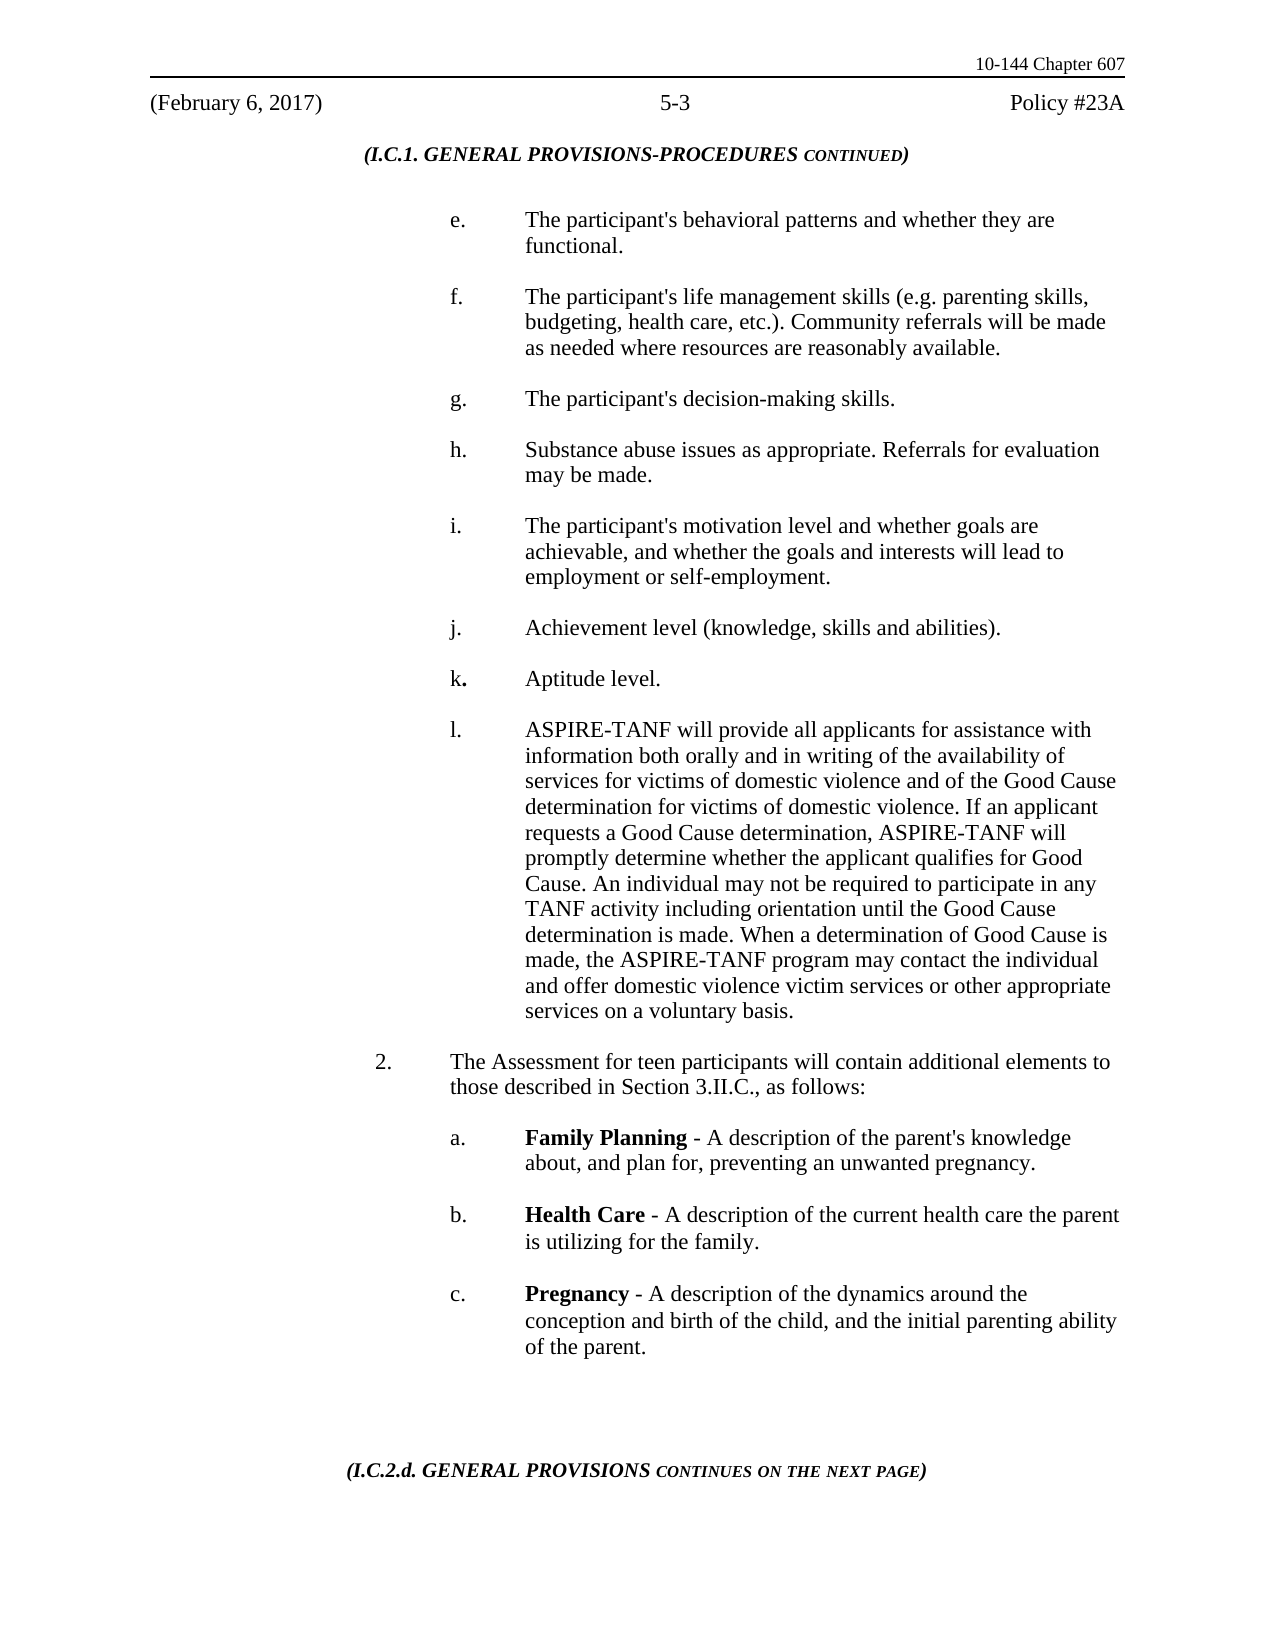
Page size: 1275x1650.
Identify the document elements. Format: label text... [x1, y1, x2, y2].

text (I.C.1. GENERAL PROVISIONS-PROCEDURES continued) [150, 141, 1125, 166]
text g. The participant's decision-making skills. [450, 386, 1125, 411]
text f. The participant's life management skills (e.g. parenting skills, budgeting, health care, etc.). Community referrals will be made as needed where resources are reasonably available. [450, 284, 1125, 360]
text h. Substance abuse issues as appropriate. Referrals for evaluation may be made. [450, 437, 1125, 488]
text e. The participant's behavioral patterns and whether they are functional. [450, 207, 1125, 258]
text c. Pregnancy - A description of the dynamics around the conception and birth of the child, and the initial parenting ability of the parent. [450, 1280, 1125, 1359]
text k. Aptitude level. [450, 666, 1125, 692]
text (February 6, 2017) 5-3 Policy #23A [150, 90, 1125, 116]
text b. Health Care - A description of the current health care the parent is utilizing for the family. [450, 1201, 1125, 1254]
text a. Family Planning - A description of the parent's knowledge about, and plan for, preventing an unwanted pregnancy. [450, 1125, 1125, 1176]
text (I.C.2.d. GENERAL PROVISIONS continues on the next page) [150, 1458, 1125, 1482]
text 2. The Assessment for teen participants will contain additional elements to those described in Section 3.II.C., as follows: [375, 1049, 1125, 1100]
text j. Achievement level (knowledge, skills and abilities). [450, 615, 1125, 641]
text i. The participant's motivation level and whether goals are achievable, and whether the goals and interests will lead to employment or self-employment. [450, 513, 1125, 590]
text l. ASPIRE-TANF will provide all applicants for assistance with information both orally and in writing of the availability of services for victims of domestic violence and of the Good Cause determination for victims of domestic violence. If an applicant requests a Good Cause determination, ASPIRE-TANF will promptly determine whether the applicant qualifies for Good Cause. An individual may not be required to participate in any TANF activity including orientation until the Good Cause determination is made. When a determination of Good Cause is made, the ASPIRE-TANF program may contact the individual and offer domestic violence victim services or other appropriate services on a voluntary basis. [450, 717, 1125, 1024]
